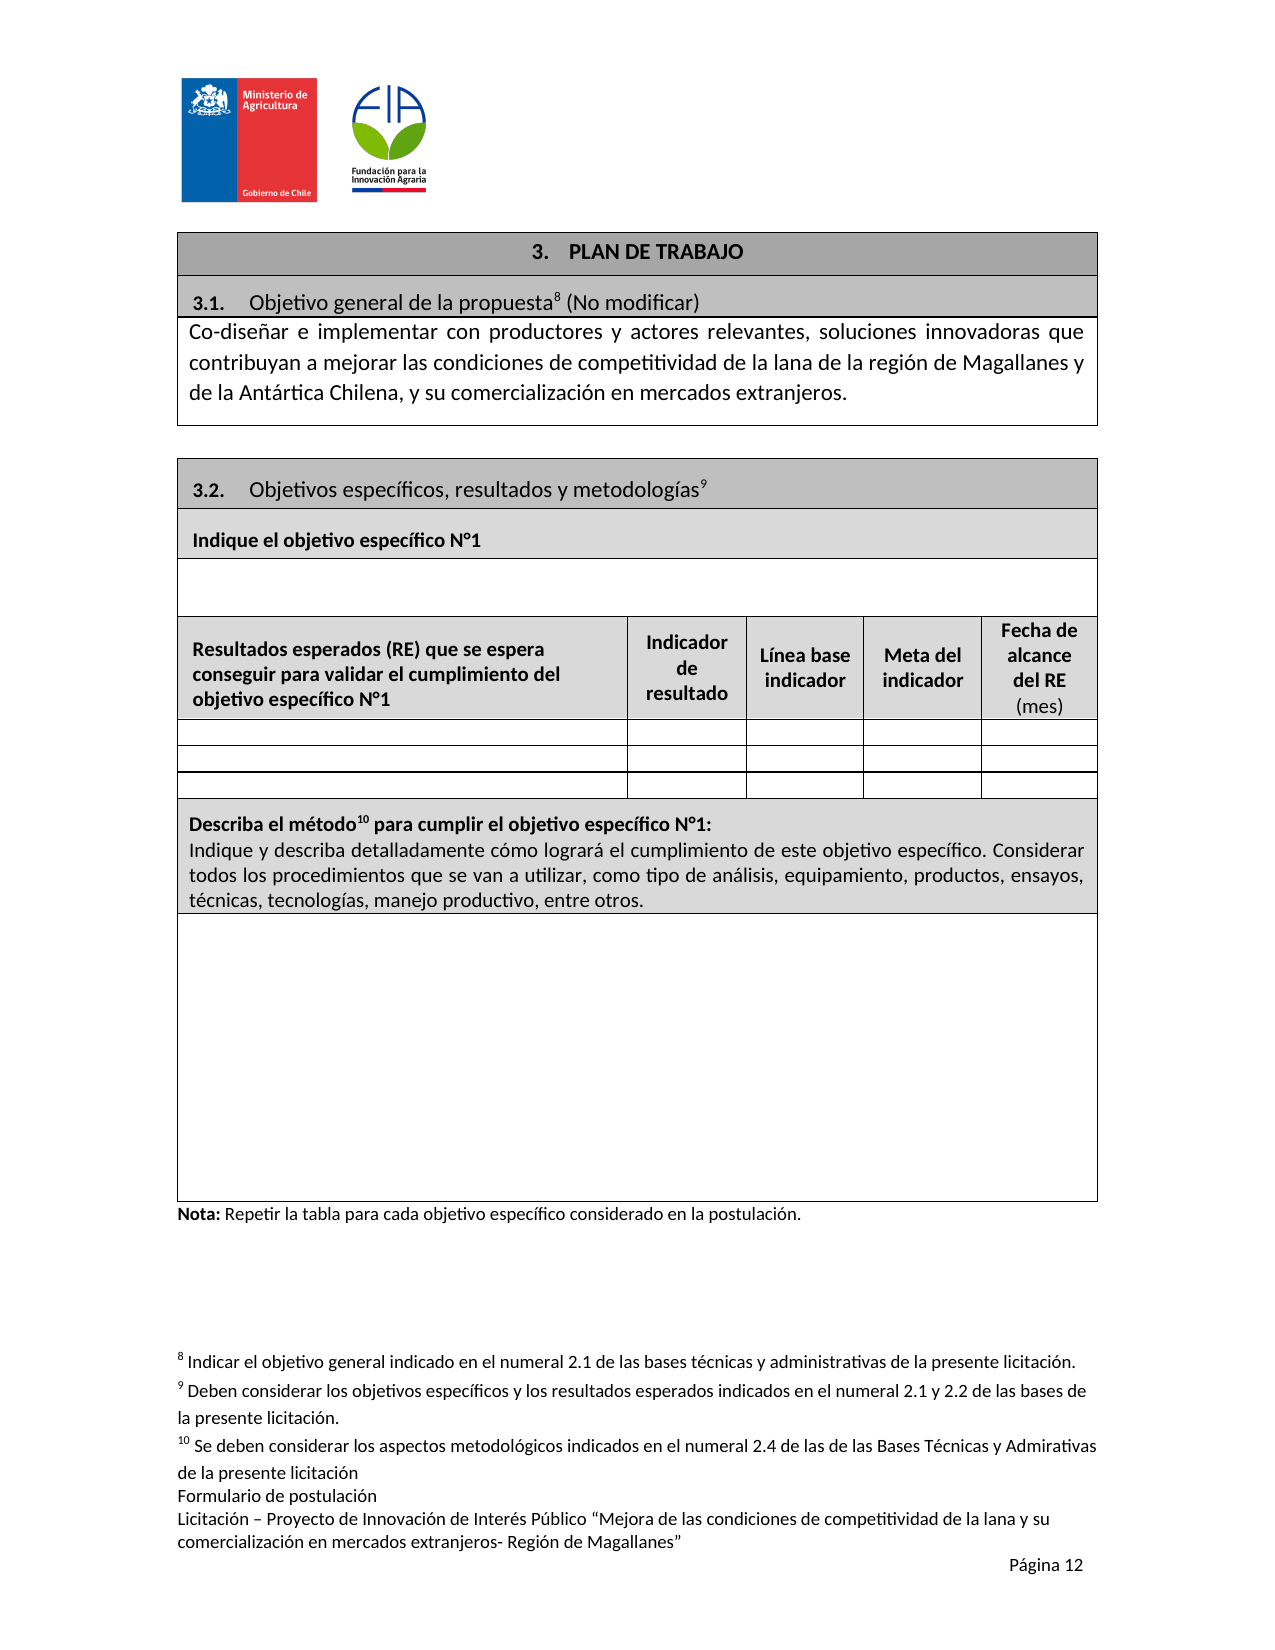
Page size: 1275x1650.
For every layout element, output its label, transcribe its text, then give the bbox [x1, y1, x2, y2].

table_cell [747, 720, 863, 745]
table_cell Describa el método para cumplir el objetivo específico N°1: Indique y describa detalladamente cómo logrará el cumplimiento de este objetivo específico. Considerar todos los procedimientos que se van a utilizar, como tipo de análisis, equipamiento, productos, ensayos, técnicas, tecnologías, manejo productivo, entre otros. [178, 799, 1097, 913]
table_cell [864, 773, 981, 798]
table_cell Indique el objetivo específico N°1 [178, 509, 1097, 558]
table_cell [982, 746, 1097, 771]
table_header PLAN DE TRABAJO [178, 233, 1097, 275]
table_cell Objetivo general de la propuesta (No modificar) [178, 276, 1097, 316]
table_cell Meta del indicador [864, 617, 981, 718]
table_cell [628, 746, 746, 771]
table_cell Fecha de alcance del RE (mes) [982, 617, 1097, 718]
table_cell [628, 720, 746, 745]
text Nota: Repetir la tabla para cada objetivo específico considerado en la postulación. [177, 1202, 1098, 1225]
table_cell [178, 720, 627, 745]
table_cell [864, 720, 981, 745]
table_cell [982, 720, 1097, 745]
table_cell [747, 773, 863, 798]
picture [177, 75, 433, 207]
table_header Objetivos específicos, resultados y metodologías [178, 459, 1097, 508]
table_cell [982, 773, 1097, 798]
table_cell Co-diseñar e implementar con productores y actores relevantes, soluciones innovadoras que contribuyan a mejorar las condiciones de competitividad de la lana de la región de Magallanes y de la Antártica Chilena, y su comercialización en mercados extranjeros. [178, 318, 1097, 425]
table_cell [628, 773, 746, 798]
table_cell [178, 559, 1097, 616]
table_cell [178, 773, 627, 798]
table_cell [747, 746, 863, 771]
table_cell [178, 746, 627, 771]
table_cell Línea base indicador [747, 617, 863, 718]
table_cell [178, 914, 1097, 1201]
table_cell [864, 746, 981, 771]
table_cell Indicador de resultado [628, 617, 746, 718]
table_cell Resultados esperados (RE) que se espera conseguir para validar el cumplimiento del objetivo específico N°1 [178, 617, 627, 718]
